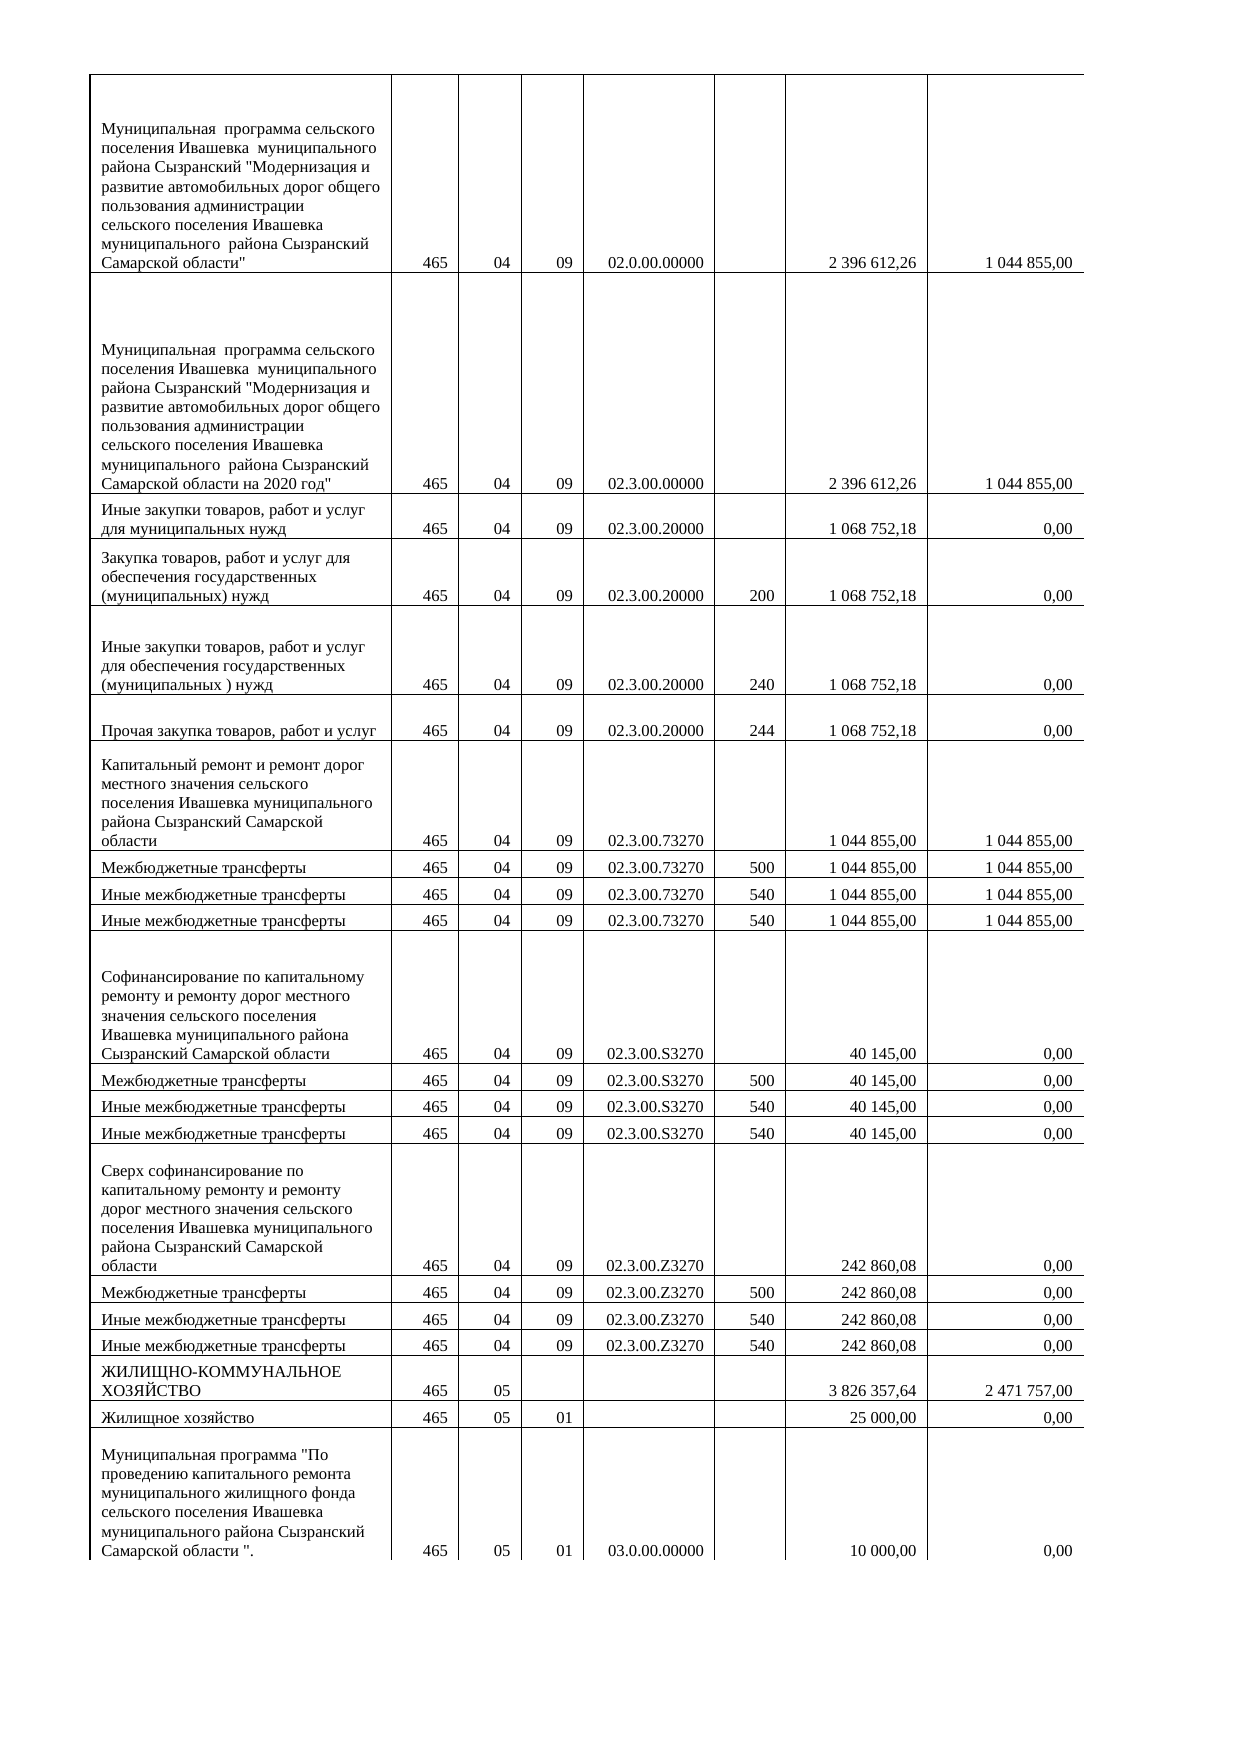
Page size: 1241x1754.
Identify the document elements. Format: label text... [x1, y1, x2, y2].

table_cell 200 [715, 539, 785, 605]
table_cell 2 396 612,26 [786, 75, 927, 272]
table_cell 09 [522, 75, 583, 272]
table_cell [715, 1428, 785, 1560]
table_cell 09 [522, 695, 583, 739]
table_cell 540 [715, 878, 785, 903]
table_cell 240 [715, 606, 785, 694]
table_cell Иные закупки товаров, работ и услуг для обеспечения государственных (муниципальных ) нужд [91, 606, 391, 694]
table_cell 04 [459, 1303, 521, 1328]
table_cell 04 [459, 851, 521, 877]
table_cell 465 [392, 878, 458, 903]
table_cell 09 [522, 1276, 583, 1302]
table_cell 03.0.00.00000 [584, 1428, 714, 1560]
table_cell 02.3.00.73270 [584, 851, 714, 877]
table_cell 04 [459, 878, 521, 903]
table_cell 02.3.00.20000 [584, 539, 714, 605]
table_cell [584, 1356, 714, 1400]
table_cell 465 [392, 1401, 458, 1427]
table_cell Иные закупки товаров, работ и услуг для муниципальных нужд [91, 494, 391, 538]
table_cell [715, 1401, 785, 1427]
table_cell 1 068 752,18 [786, 606, 927, 694]
table_cell 0,00 [928, 1330, 1083, 1355]
table_cell 05 [459, 1428, 521, 1560]
table_cell [715, 494, 785, 538]
table_cell 09 [522, 741, 583, 850]
table_cell 09 [522, 931, 583, 1063]
table_cell 05 [459, 1356, 521, 1400]
table_cell 09 [522, 494, 583, 538]
table_cell 04 [459, 273, 521, 493]
table_cell 500 [715, 851, 785, 877]
table_cell 0,00 [928, 606, 1083, 694]
table_cell 25 000,00 [786, 1401, 927, 1427]
table_cell 0,00 [928, 1303, 1083, 1328]
table_cell 0,00 [928, 1091, 1083, 1116]
table_cell 0,00 [928, 494, 1083, 538]
table_cell 0,00 [928, 1117, 1083, 1143]
table_cell 465 [392, 1276, 458, 1302]
table_cell 05 [459, 1401, 521, 1427]
table_cell 540 [715, 1303, 785, 1328]
table_cell 540 [715, 1091, 785, 1116]
table_cell 465 [392, 905, 458, 930]
table_cell 1 044 855,00 [928, 741, 1083, 850]
table_cell 02.3.00.Z3270 [584, 1276, 714, 1302]
table_cell 01 [522, 1401, 583, 1427]
table_cell Закупка товаров, работ и услуг для обеспечения государственных (муниципальных) нужд [91, 539, 391, 605]
table_cell Прочая закупка товаров, работ и услуг [91, 695, 391, 739]
table_cell 09 [522, 1117, 583, 1143]
table_cell 1 044 855,00 [928, 851, 1083, 877]
table_cell 02.3.00.S3270 [584, 1091, 714, 1116]
table_cell 500 [715, 1064, 785, 1089]
table_cell 465 [392, 1144, 458, 1275]
table_cell 540 [715, 1117, 785, 1143]
table_cell 2 471 757,00 [928, 1356, 1083, 1400]
table_cell 40 145,00 [786, 1064, 927, 1089]
table_cell Муниципальная программа сельского поселения Ивашевка муниципального района Сызранский "Модернизация и развитие автомобильных дорог общего пользования администрации сельского поселения Ивашевка муниципального района Сызранский Самарской области на 2020 год" [91, 273, 391, 493]
table_cell Муниципальная программа "По проведению капитального ремонта муниципального жилищного фонда сельского поселения Ивашевка муниципального района Сызранский Самарской области ". [91, 1428, 391, 1560]
table_cell 1 044 855,00 [786, 905, 927, 930]
table_cell 04 [459, 1091, 521, 1116]
table_cell 02.3.00.00000 [584, 273, 714, 493]
table_cell 1 044 855,00 [928, 878, 1083, 903]
table_cell 465 [392, 494, 458, 538]
table_cell Софинансирование по капитальному ремонту и ремонту дорог местного значения сельского поселения Ивашевка муниципального района Сызранский Самарской области [91, 931, 391, 1063]
table_cell 09 [522, 606, 583, 694]
table_cell 0,00 [928, 1428, 1083, 1560]
table_cell 242 860,08 [786, 1276, 927, 1302]
table_cell 04 [459, 1117, 521, 1143]
table_cell 40 145,00 [786, 1091, 927, 1116]
table_cell 465 [392, 539, 458, 605]
table_cell 02.0.00.00000 [584, 75, 714, 272]
table_cell 04 [459, 606, 521, 694]
table_cell 09 [522, 905, 583, 930]
table_cell ЖИЛИЩНО-КОММУНАЛЬНОЕ ХОЗЯЙСТВО [91, 1356, 391, 1400]
table_cell 3 826 357,64 [786, 1356, 927, 1400]
table_cell 465 [392, 1356, 458, 1400]
table_cell 0,00 [928, 1144, 1083, 1275]
table_cell Иные межбюджетные трансферты [91, 1117, 391, 1143]
table_cell 02.3.00.Z3270 [584, 1303, 714, 1328]
table_cell 1 044 855,00 [928, 273, 1083, 493]
table_cell 242 860,08 [786, 1144, 927, 1275]
table_cell 465 [392, 1091, 458, 1116]
table_cell Муниципальная программа сельского поселения Ивашевка муниципального района Сызранский "Модернизация и развитие автомобильных дорог общего пользования администрации сельского поселения Ивашевка муниципального района Сызранский Самарской области" [91, 75, 391, 272]
table_cell 465 [392, 1064, 458, 1089]
table_cell 0,00 [928, 1401, 1083, 1427]
table_cell 04 [459, 741, 521, 850]
table_cell 04 [459, 539, 521, 605]
table_cell 04 [459, 1064, 521, 1089]
table_cell 02.3.00.Z3270 [584, 1330, 714, 1355]
table_cell [715, 273, 785, 493]
table_cell 1 044 855,00 [786, 741, 927, 850]
table_cell 1 044 855,00 [928, 75, 1083, 272]
table_cell 04 [459, 1330, 521, 1355]
table_cell 09 [522, 851, 583, 877]
table_cell 09 [522, 878, 583, 903]
table_cell 465 [392, 851, 458, 877]
table_cell [715, 75, 785, 272]
table_cell 465 [392, 695, 458, 739]
table_cell 09 [522, 1330, 583, 1355]
table_cell 04 [459, 1144, 521, 1275]
table_cell 04 [459, 905, 521, 930]
table_cell Сверх софинансирование по капитальному ремонту и ремонту дорог местного значения сельского поселения Ивашевка муниципального района Сызранский Самарской области [91, 1144, 391, 1275]
table_cell 540 [715, 905, 785, 930]
table_cell 0,00 [928, 1276, 1083, 1302]
table_cell Иные межбюджетные трансферты [91, 1303, 391, 1328]
table_cell 02.3.00.20000 [584, 695, 714, 739]
table_cell 244 [715, 695, 785, 739]
table_cell 09 [522, 1303, 583, 1328]
table_cell 04 [459, 1276, 521, 1302]
table_cell 02.3.00.73270 [584, 878, 714, 903]
table_cell 04 [459, 931, 521, 1063]
table_cell 465 [392, 1303, 458, 1328]
table_cell 465 [392, 273, 458, 493]
table_cell 1 068 752,18 [786, 695, 927, 739]
table_cell 465 [392, 1428, 458, 1560]
table_cell 02.3.00.20000 [584, 606, 714, 694]
table_cell 465 [392, 741, 458, 850]
table_cell 10 000,00 [786, 1428, 927, 1560]
table_cell 09 [522, 1091, 583, 1116]
table_cell 1 044 855,00 [928, 905, 1083, 930]
table_cell Иные межбюджетные трансферты [91, 1330, 391, 1355]
table_cell 500 [715, 1276, 785, 1302]
table_cell [522, 1356, 583, 1400]
table_cell 2 396 612,26 [786, 273, 927, 493]
table_cell 0,00 [928, 1064, 1083, 1089]
table_cell Иные межбюджетные трансферты [91, 905, 391, 930]
table_cell 09 [522, 273, 583, 493]
table_cell 02.3.00.S3270 [584, 1117, 714, 1143]
table_cell Иные межбюджетные трансферты [91, 1091, 391, 1116]
table_cell 01 [522, 1428, 583, 1560]
table_cell Межбюджетные трансферты [91, 851, 391, 877]
table_cell Межбюджетные трансферты [91, 1276, 391, 1302]
table_cell 465 [392, 75, 458, 272]
table_cell 02.3.00.S3270 [584, 1064, 714, 1089]
table_cell 242 860,08 [786, 1303, 927, 1328]
table_cell 02.3.00.73270 [584, 741, 714, 850]
table_cell Капитальный ремонт и ремонт дорог местного значения сельского поселения Ивашевка муниципального района Сызранский Самарской области [91, 741, 391, 850]
table_cell 540 [715, 1330, 785, 1355]
table_cell 0,00 [928, 931, 1083, 1063]
table_cell 02.3.00.20000 [584, 494, 714, 538]
table_cell 465 [392, 1330, 458, 1355]
table_cell Межбюджетные трансферты [91, 1064, 391, 1089]
table_cell 09 [522, 1064, 583, 1089]
table_cell 02.3.00.Z3270 [584, 1144, 714, 1275]
table_cell 02.3.00.S3270 [584, 931, 714, 1063]
table_cell [584, 1401, 714, 1427]
table_cell [715, 741, 785, 850]
table_cell [715, 1144, 785, 1275]
table_cell 1 068 752,18 [786, 539, 927, 605]
table_cell 1 044 855,00 [786, 878, 927, 903]
table_cell 02.3.00.73270 [584, 905, 714, 930]
table_cell 1 044 855,00 [786, 851, 927, 877]
table_cell Иные межбюджетные трансферты [91, 878, 391, 903]
table_cell 40 145,00 [786, 931, 927, 1063]
table_cell 40 145,00 [786, 1117, 927, 1143]
table_cell 0,00 [928, 695, 1083, 739]
table_cell [715, 1356, 785, 1400]
table_cell 0,00 [928, 539, 1083, 605]
table_cell 465 [392, 1117, 458, 1143]
table_cell [715, 931, 785, 1063]
table_cell 09 [522, 1144, 583, 1275]
table_cell 04 [459, 695, 521, 739]
table_cell 1 068 752,18 [786, 494, 927, 538]
table_cell 465 [392, 931, 458, 1063]
table_cell 465 [392, 606, 458, 694]
table_cell 242 860,08 [786, 1330, 927, 1355]
table_cell 04 [459, 75, 521, 272]
table_cell 09 [522, 539, 583, 605]
table_cell 04 [459, 494, 521, 538]
table_cell Жилищное хозяйство [91, 1401, 391, 1427]
